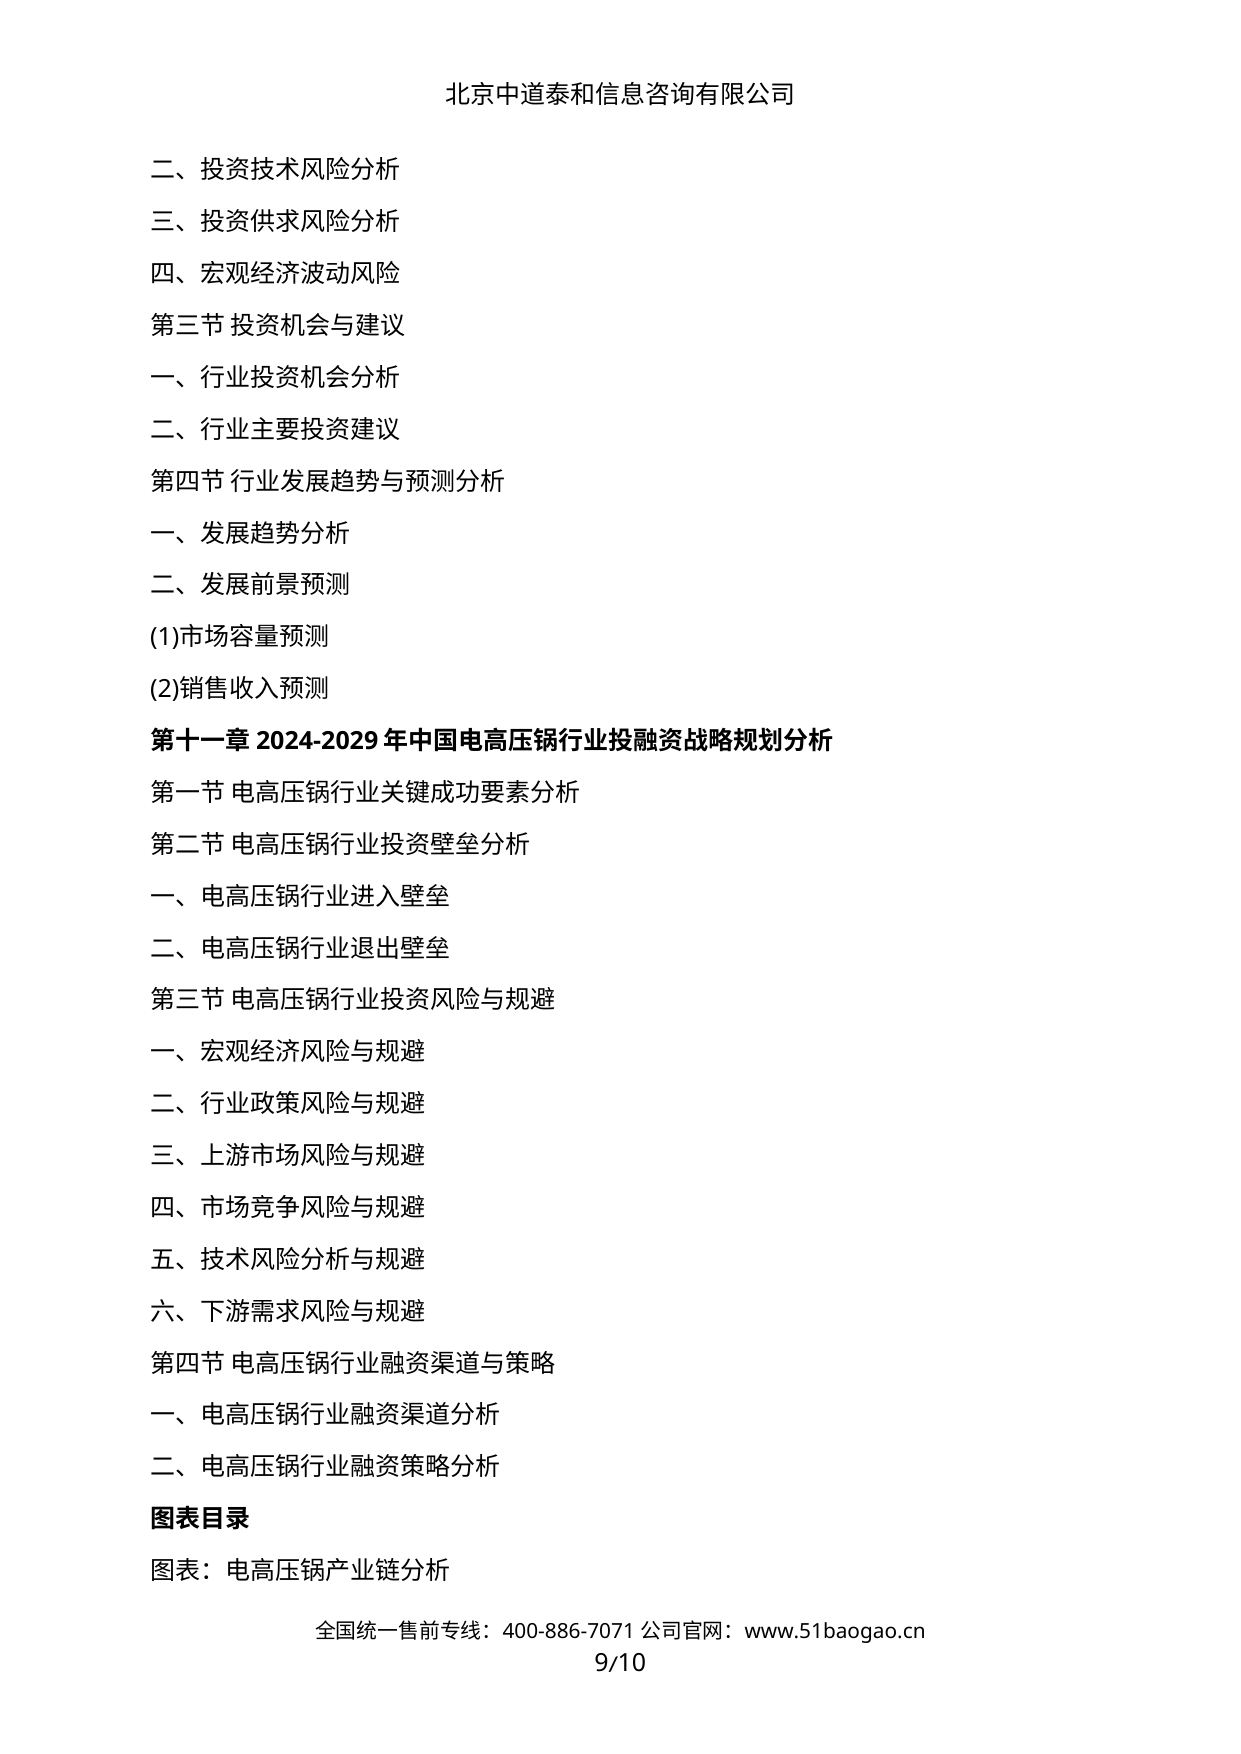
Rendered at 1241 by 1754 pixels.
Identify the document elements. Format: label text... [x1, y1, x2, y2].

text 第三节 电高压锅行业投资风险与规避 [150, 980, 1090, 1016]
text 三、投资供求风险分析 [150, 202, 1090, 238]
text 四、市场竞争风险与规避 [150, 1187, 1090, 1224]
text 一、电高压锅行业融资渠道分析 [150, 1395, 1090, 1431]
text 六、下游需求风险与规避 [150, 1291, 1090, 1327]
text 一、发展趋势分析 [150, 513, 1090, 549]
text (1)市场容量预测 [150, 617, 1090, 653]
text 二、行业主要投资建议 [150, 409, 1090, 446]
text 第十一章 2024-2029年中国电高压锅行业投融资战略规划分析 [150, 721, 1090, 757]
text 图表目录 [150, 1499, 1090, 1535]
text 二、发展前景预测 [150, 565, 1090, 601]
text 二、电高压锅行业退出壁垒 [150, 928, 1090, 964]
text 三、上游市场风险与规避 [150, 1136, 1090, 1172]
text 第一节 电高压锅行业关键成功要素分析 [150, 772, 1090, 809]
text 二、行业政策风险与规避 [150, 1084, 1090, 1120]
text 图表：电高压锅产业链分析 [150, 1551, 1090, 1587]
text 二、投资技术风险分析 [150, 150, 1090, 186]
text 第四节 行业发展趋势与预测分析 [150, 461, 1090, 497]
text 一、电高压锅行业进入壁垒 [150, 876, 1090, 912]
text 四、宏观经济波动风险 [150, 254, 1090, 290]
text 一、宏观经济风险与规避 [150, 1032, 1090, 1068]
text 一、行业投资机会分析 [150, 357, 1090, 394]
text 第四节 电高压锅行业融资渠道与策略 [150, 1343, 1090, 1379]
text 第二节 电高压锅行业投资壁垒分析 [150, 824, 1090, 861]
text 二、电高压锅行业融资策略分析 [150, 1447, 1090, 1483]
text 五、技术风险分析与规避 [150, 1239, 1090, 1276]
text (2)销售收入预测 [150, 669, 1090, 705]
text 第三节 投资机会与建议 [150, 306, 1090, 342]
